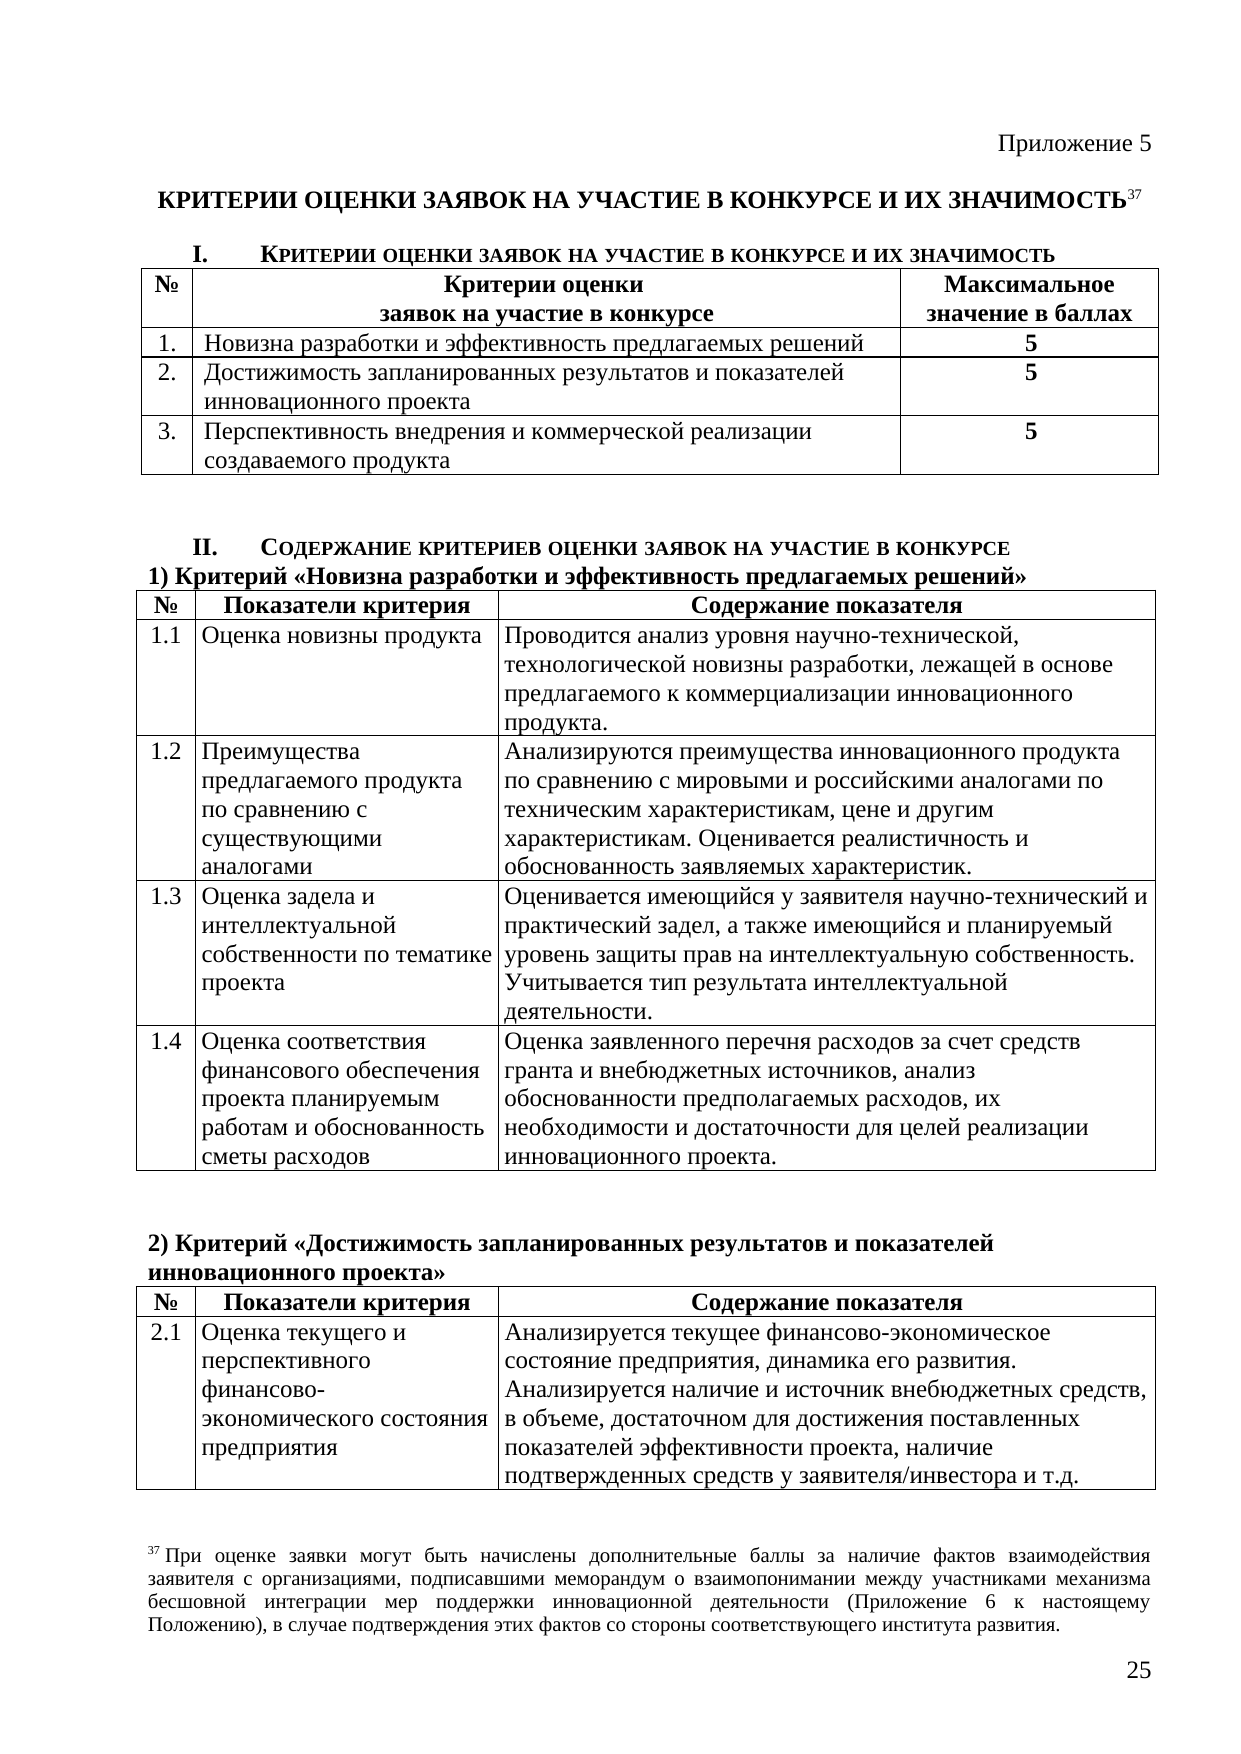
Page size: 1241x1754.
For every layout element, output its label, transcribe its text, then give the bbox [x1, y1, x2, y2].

text 1) Критерий «Новизна разработки и эффективность предлагаемых решений» [148, 561, 1152, 589]
table_cell Оценка новизны продукта [196, 620, 498, 735]
table_cell 5 [901, 328, 1158, 356]
table_cell 2.1 [137, 1317, 195, 1489]
subtitle КРИТЕРИИ ОЦЕНКИ ЗАЯВОК НА УЧАСТИЕ В КОНКУРСЕ И ИХ ЗНАЧИМОСТЬ [148, 186, 1152, 214]
table_cell 5 [901, 416, 1158, 473]
table_header № [137, 1287, 195, 1316]
table_cell Оценивается имеющийся у заявителя научно-технический и практический задел, а также имеющийся и планируемый уровень защиты прав на интеллектуальную собственность. Учитывается тип результата интеллектуальной деятельности. [499, 881, 1155, 1025]
table_cell Перспективность внедрения и коммерческой реализации создаваемого продукта [193, 416, 900, 473]
table_header Содержание показателя [499, 1287, 1155, 1316]
table_cell Оценка текущего и перспективного финансово-экономического состояния предприятия [196, 1317, 498, 1489]
table_cell 3. [142, 416, 192, 473]
table_header Показатели критерия [196, 1287, 498, 1316]
table_cell 1. [142, 328, 192, 356]
table_header Критерии оценки заявок на участие в конкурсе [193, 269, 900, 327]
list Критерии оценки заявок на участие в конкурсе и их значимость [192, 239, 1152, 268]
table_cell Анализируется текущее финансово-экономическое состояние предприятия, динамика его развития. Анализируется наличие и источник внебюджетных средств, в объеме, достаточном для достижения поставленных показателей эффективности проекта, наличие подтвержденных средств у заявителя/инвестора и т.д. [499, 1317, 1155, 1489]
list Содержание критериев оценки заявок на участие в конкурсе [192, 532, 1152, 561]
table_cell Оценка соответствия финансового обеспечения проекта планируемым работам и обоснованность сметы расходов [196, 1026, 498, 1170]
table_cell Новизна разработки и эффективность предлагаемых решений [193, 328, 900, 356]
table_cell 5 [901, 358, 1158, 415]
table_cell Оценка задела и интеллектуальной собственности по тематике проекта [196, 881, 498, 1025]
table_cell Анализируются преимущества инновационного продукта по сравнению с мировыми и российскими аналогами по техническим характеристикам, цене и другим характеристикам. Оценивается реалистичность и обоснованность заявляемых характеристик. [499, 736, 1155, 880]
table_header № [142, 269, 192, 327]
table_header Содержание показателя [499, 591, 1155, 619]
table_header Максимальное значение в баллах [901, 269, 1158, 327]
table_header № [137, 591, 195, 619]
table_cell 1.1 [137, 620, 195, 735]
text 2) Критерий «Достижимость запланированных результатов и показателей инновационного проекта» [148, 1228, 1152, 1286]
table_cell Оценка заявленного перечня расходов за счет средств гранта и внебюджетных источников, анализ обоснованности предполагаемых расходов, их необходимости и достаточности для целей реализации инновационного проекта. [499, 1026, 1155, 1170]
table_cell 1.4 [137, 1026, 195, 1170]
table_cell 1.2 [137, 736, 195, 880]
table_header Показатели критерия [196, 591, 498, 619]
table_cell Достижимость запланированных результатов и показателей инновационного проекта [193, 358, 900, 415]
table_cell Проводится анализ уровня научно-технической, технологической новизны разработки, лежащей в основе предлагаемого к коммерциализации инновационного продукта. [499, 620, 1155, 735]
text Приложение 5 [148, 128, 1152, 156]
table_cell Преимущества предлагаемого продукта по сравнению с существующими аналогами [196, 736, 498, 880]
table_cell 1.3 [137, 881, 195, 1025]
table_cell 2. [142, 358, 192, 415]
